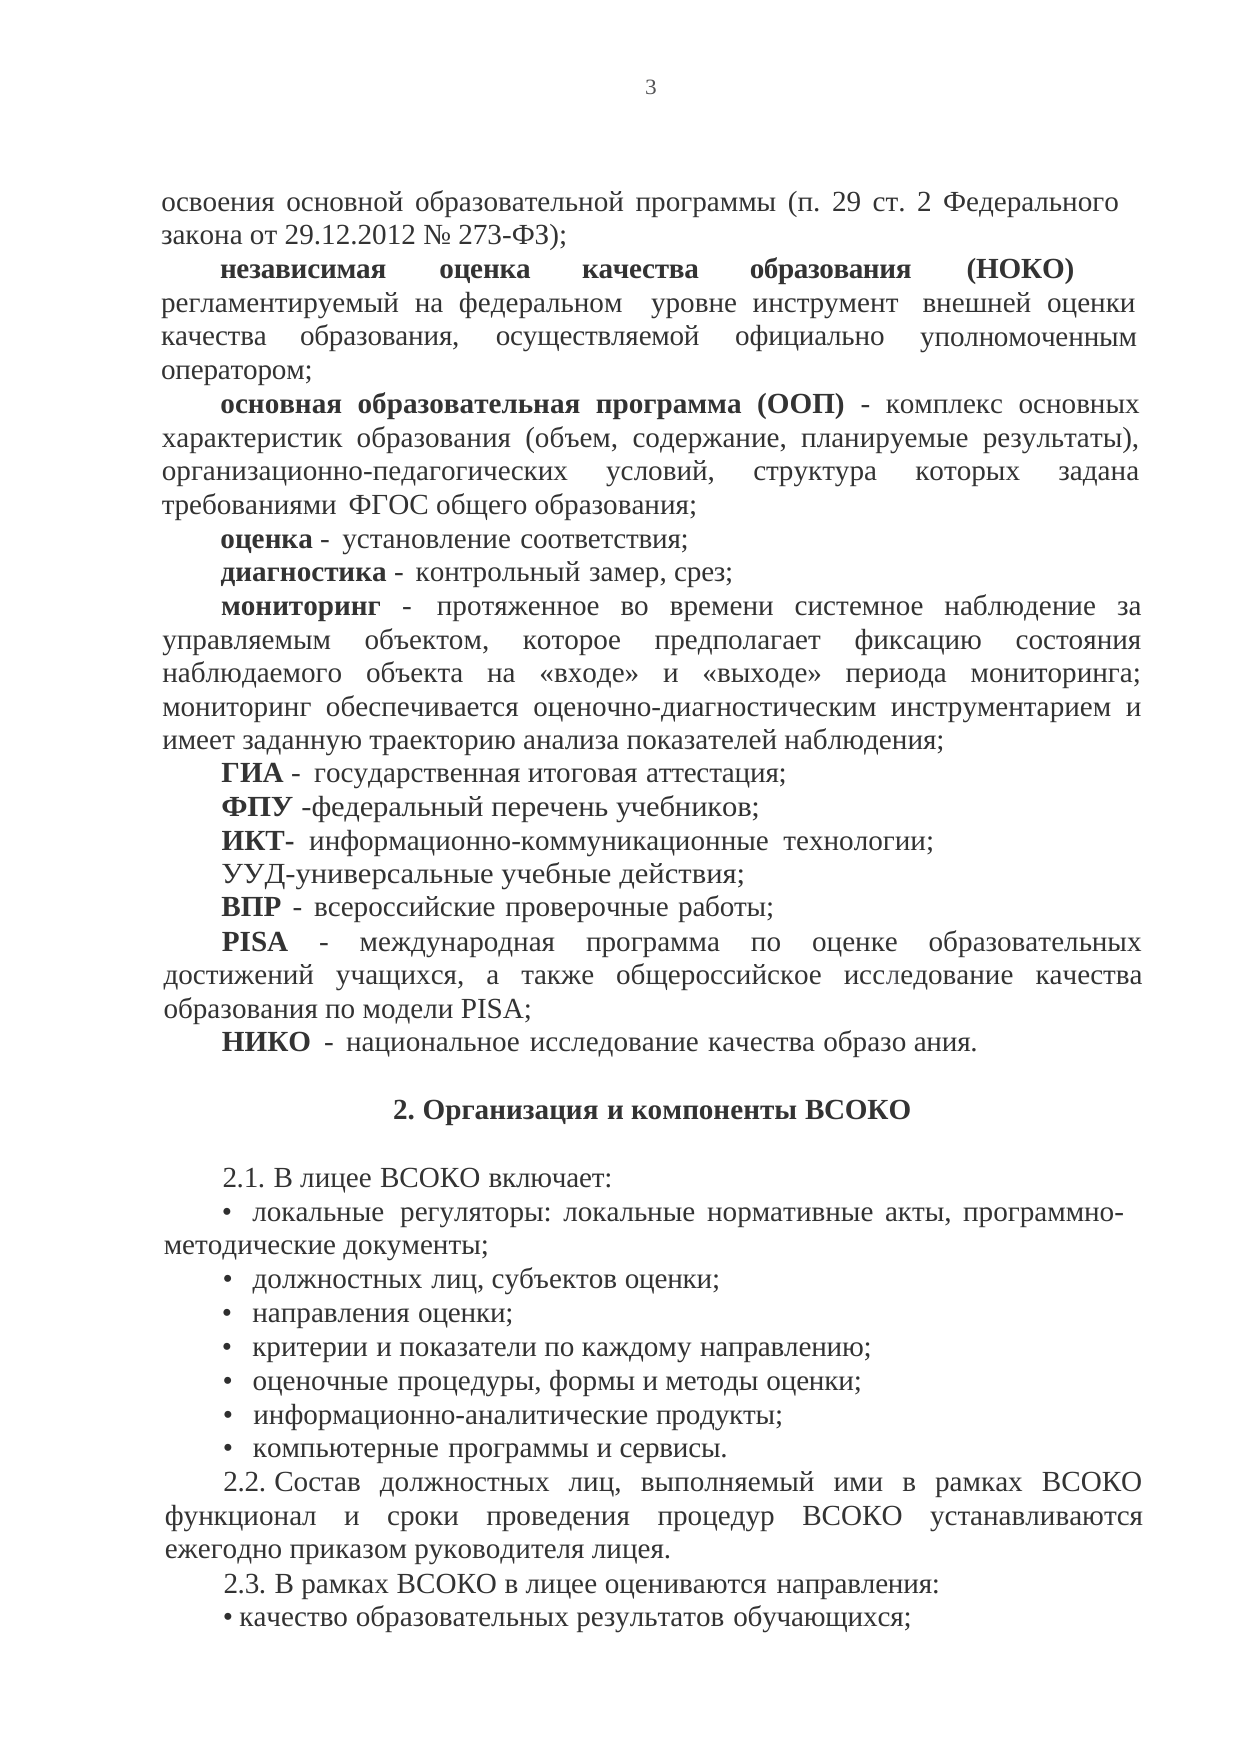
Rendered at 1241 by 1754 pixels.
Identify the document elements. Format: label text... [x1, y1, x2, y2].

list компьютерные программы и сервисы. [223, 1430, 1188, 1464]
text оценка - установление соответствия; [220, 521, 1188, 554]
text независимая оценка качества образования регламентируемый на федеральном уровне инструмент качества образования, осуществляемой официально оператором; [161, 251, 914, 385]
list информационно-аналитические продукты; [223, 1397, 1188, 1430]
text ГИА - государственная итоговая аттестация; [221, 756, 1188, 789]
text освоения основной образовательной программы (п. 29 ст. 2 Федерального закона от 29.12.2012 № 273-ФЗ); [161, 184, 1188, 251]
list качество образовательных результатов обучающихся; [223, 1599, 1188, 1633]
subtitle Организация и компоненты ВСОКО [393, 1092, 1188, 1126]
subtitle (НОКО) [966, 252, 1188, 285]
list оценочные процедуры, формы и методы оценки; [222, 1363, 1188, 1396]
list локальные регуляторы: локальные нормативные акты, программно- методические документы; [163, 1194, 1141, 1261]
list В лицее ВСОКО включает: [222, 1160, 1188, 1194]
text НИКО - национальное исследование качества образо ания. [222, 1024, 1188, 1058]
text внешней оценки уполномоченным [920, 285, 1188, 352]
text диагностика - контрольный замер, срез; [220, 554, 1188, 588]
list направления оценки; [222, 1295, 1188, 1328]
text мониторинг - протяженное во времени системное наблюдение за управляемым объектом, которое предполагает фиксацию состояния наблюдаемого объекта на «входе» и «выходе» периода мониторинга; мониторинг обеспечивается оценочно-диагностическим инструментарием и имеет заданную траекторию анализа показателей наблюдения; [162, 588, 1142, 756]
list В рамках ВСОКО в лицее оцениваются направления: [223, 1566, 1188, 1599]
list должностных лиц, субъектов оценки; [222, 1261, 1188, 1295]
text ИКТ- информационно-коммуникационные технологии; УУД-универсальные учебные действия; [221, 823, 934, 890]
list критерии и показатели по каждому направлению; [222, 1329, 1188, 1362]
list Состав должностных лиц, выполняемый ими в рамках ВСОКО функционал и сроки проведения процедур ВСОКО устанавливаются ежегодно приказом руководителя лицея. [164, 1464, 1143, 1565]
text ФПУ -федеральный перечень учебников; [221, 789, 1188, 823]
text основная образовательная программа (ООП) - комплекс основных характеристик образования (объем, содержание, планируемые результаты), организационно-педагогических условий, структура которых задана требованиями ФГОС общего образования; [162, 386, 1140, 521]
text ВПР - всероссийские проверочные работы; [221, 890, 1188, 923]
text PISA - международная программа по оценке образовательных достижений учащихся, а также общероссийское исследование качества образования по модели PISA; [163, 924, 1142, 1024]
